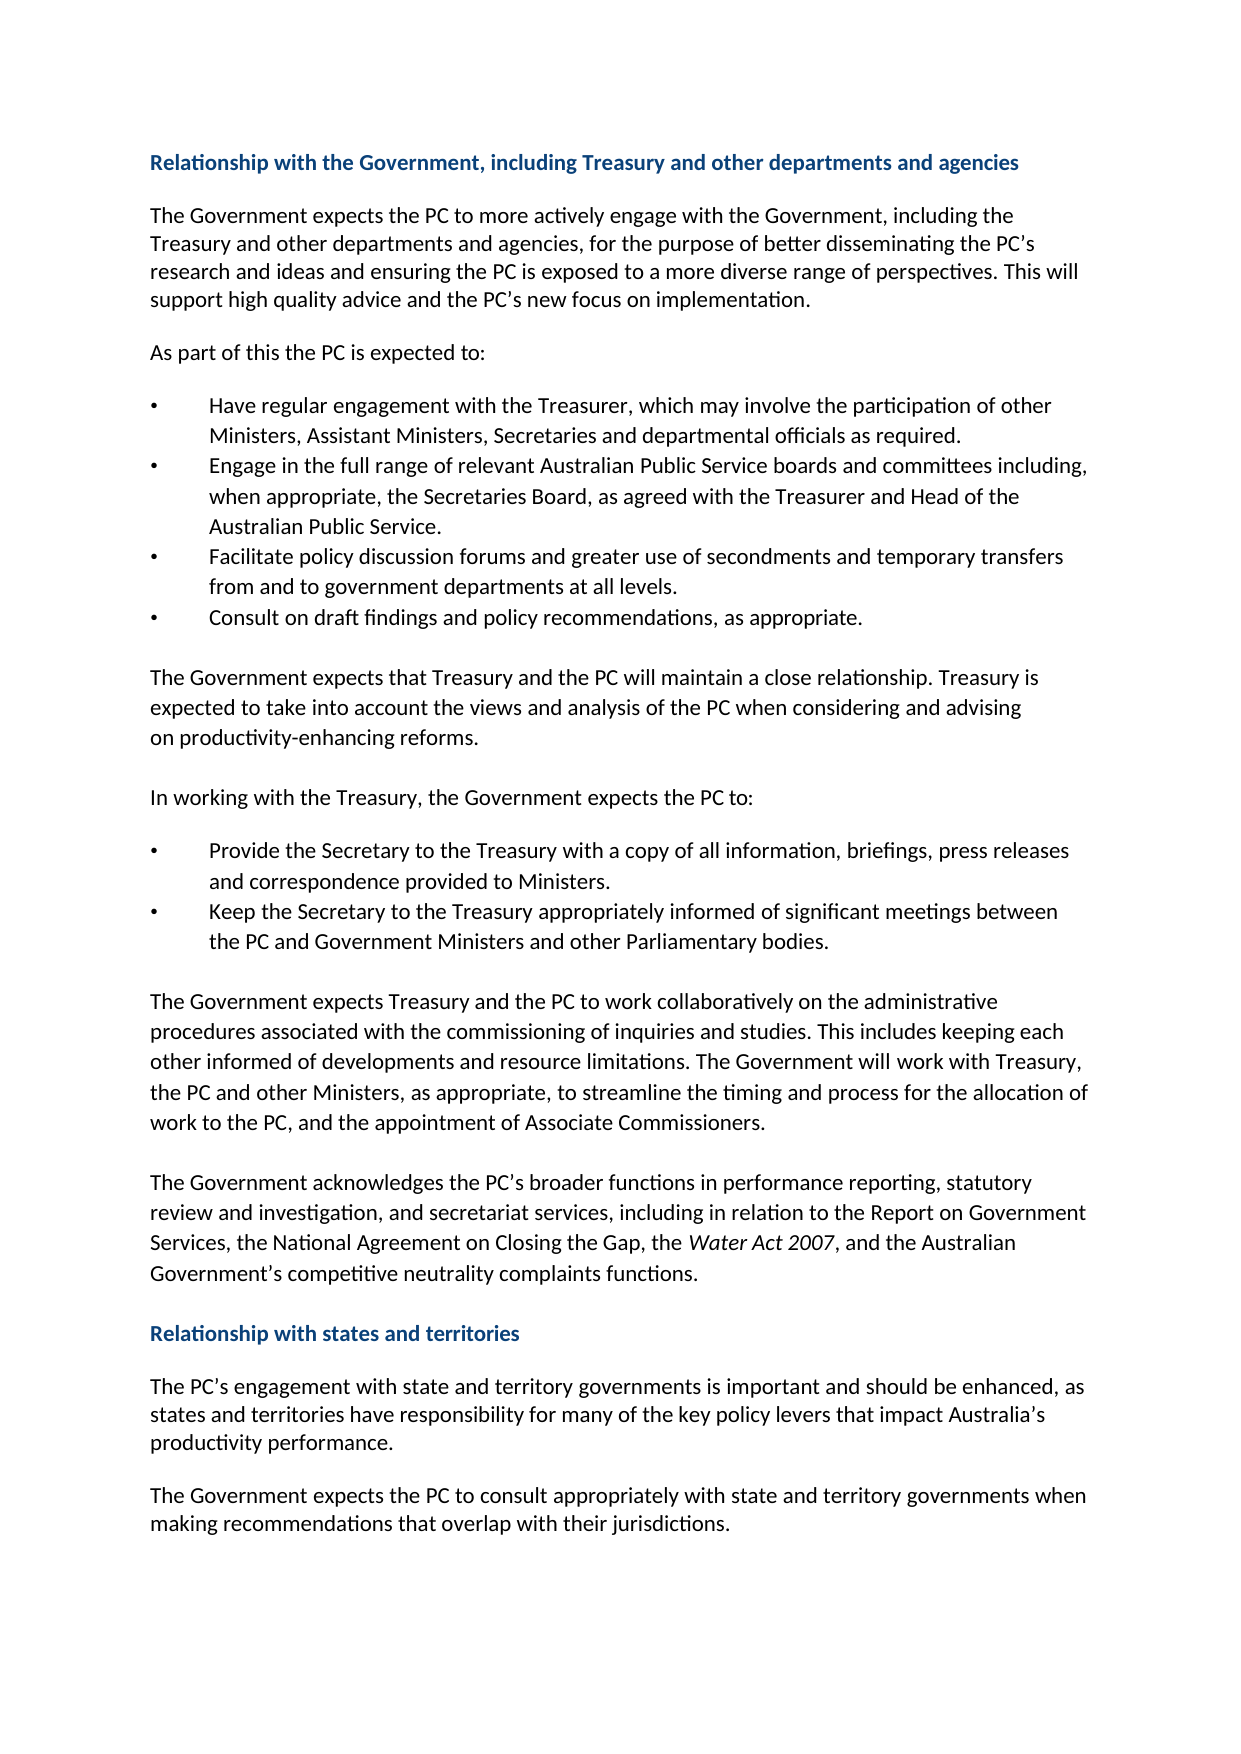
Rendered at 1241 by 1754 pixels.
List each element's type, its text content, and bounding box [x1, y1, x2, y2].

list Facilitate policy discussion forums and greater use of secondments and temporary transfers from and to government departments at all levels. [150, 542, 1064, 600]
list Engage in the full range of relevant Australian Public Service boards and committees including, when appropriate, the Secretaries Board, as agreed with the Treasurer and Head of the Australian Public Service. [150, 452, 1088, 540]
text The Government expects that Treasury and the PC will maintain a close relationship. Treasury is expected to take into account the views and analysis of the PC when considering and advising on productivity-enhancing reforms. [150, 663, 1050, 751]
text The Government expects the PC to more actively engage with the Government, including the Treasury and other departments and agencies, for the purpose of better disseminating the PC’s research and ideas and ensuring the PC is exposed to a more diverse range of perspectives. This will support high quality advice and the PC’s new focus on implementation. [150, 201, 1088, 313]
subtitle Relationship with the Government, including Treasury and other departments and agencies [150, 148, 1103, 176]
subtitle Relationship with states and territories [150, 1319, 1103, 1347]
text The PC’s engagement with state and territory governments is important and should be enhanced, as states and territories have responsibility for many of the key policy levers that impact Australia’s productivity performance. [150, 1372, 1103, 1456]
text The Government expects the PC to consult appropriately with state and territory governments when making recommendations that overlap with their jurisdictions. [150, 1481, 1103, 1537]
list Provide the Secretary to the Treasury with a copy of all information, briefings, press releases and correspondence provided to Ministers. [150, 837, 1069, 895]
text In working with the Treasury, the Government expects the PC to: [150, 783, 1103, 812]
text As part of this the PC is expected to: [150, 338, 1103, 366]
list Have regular engagement with the Treasurer, which may involve the participation of other Ministers, Assistant Ministers, Secretaries and departmental officials as required. [150, 391, 1052, 449]
list Consult on draft findings and policy recommendations, as appropriate. [150, 603, 1103, 631]
text The Government expects Treasury and the PC to work collaboratively on the administrative procedures associated with the commissioning of inquiries and studies. This includes keeping each other informed of developments and resource limitations. The Government will work with Treasury, the PC and other Ministers, as appropriate, to streamline the timing and process for the allocation of work to the PC, and the appointment of Associate Commissioners. [150, 987, 1088, 1136]
text The Government acknowledges the PC’s broader functions in performance reporting, statutory review and investigation, and secretariat services, including in relation to the Report on Government Services, the National Agreement on Closing the Gap, the Water Act 2007, and the Australian Government’s competitive neutrality complaints functions. [150, 1168, 1088, 1287]
list Keep the Secretary to the Treasury appropriately informed of significant meetings between the PC and Government Ministers and other Parliamentary bodies. [150, 897, 1058, 955]
